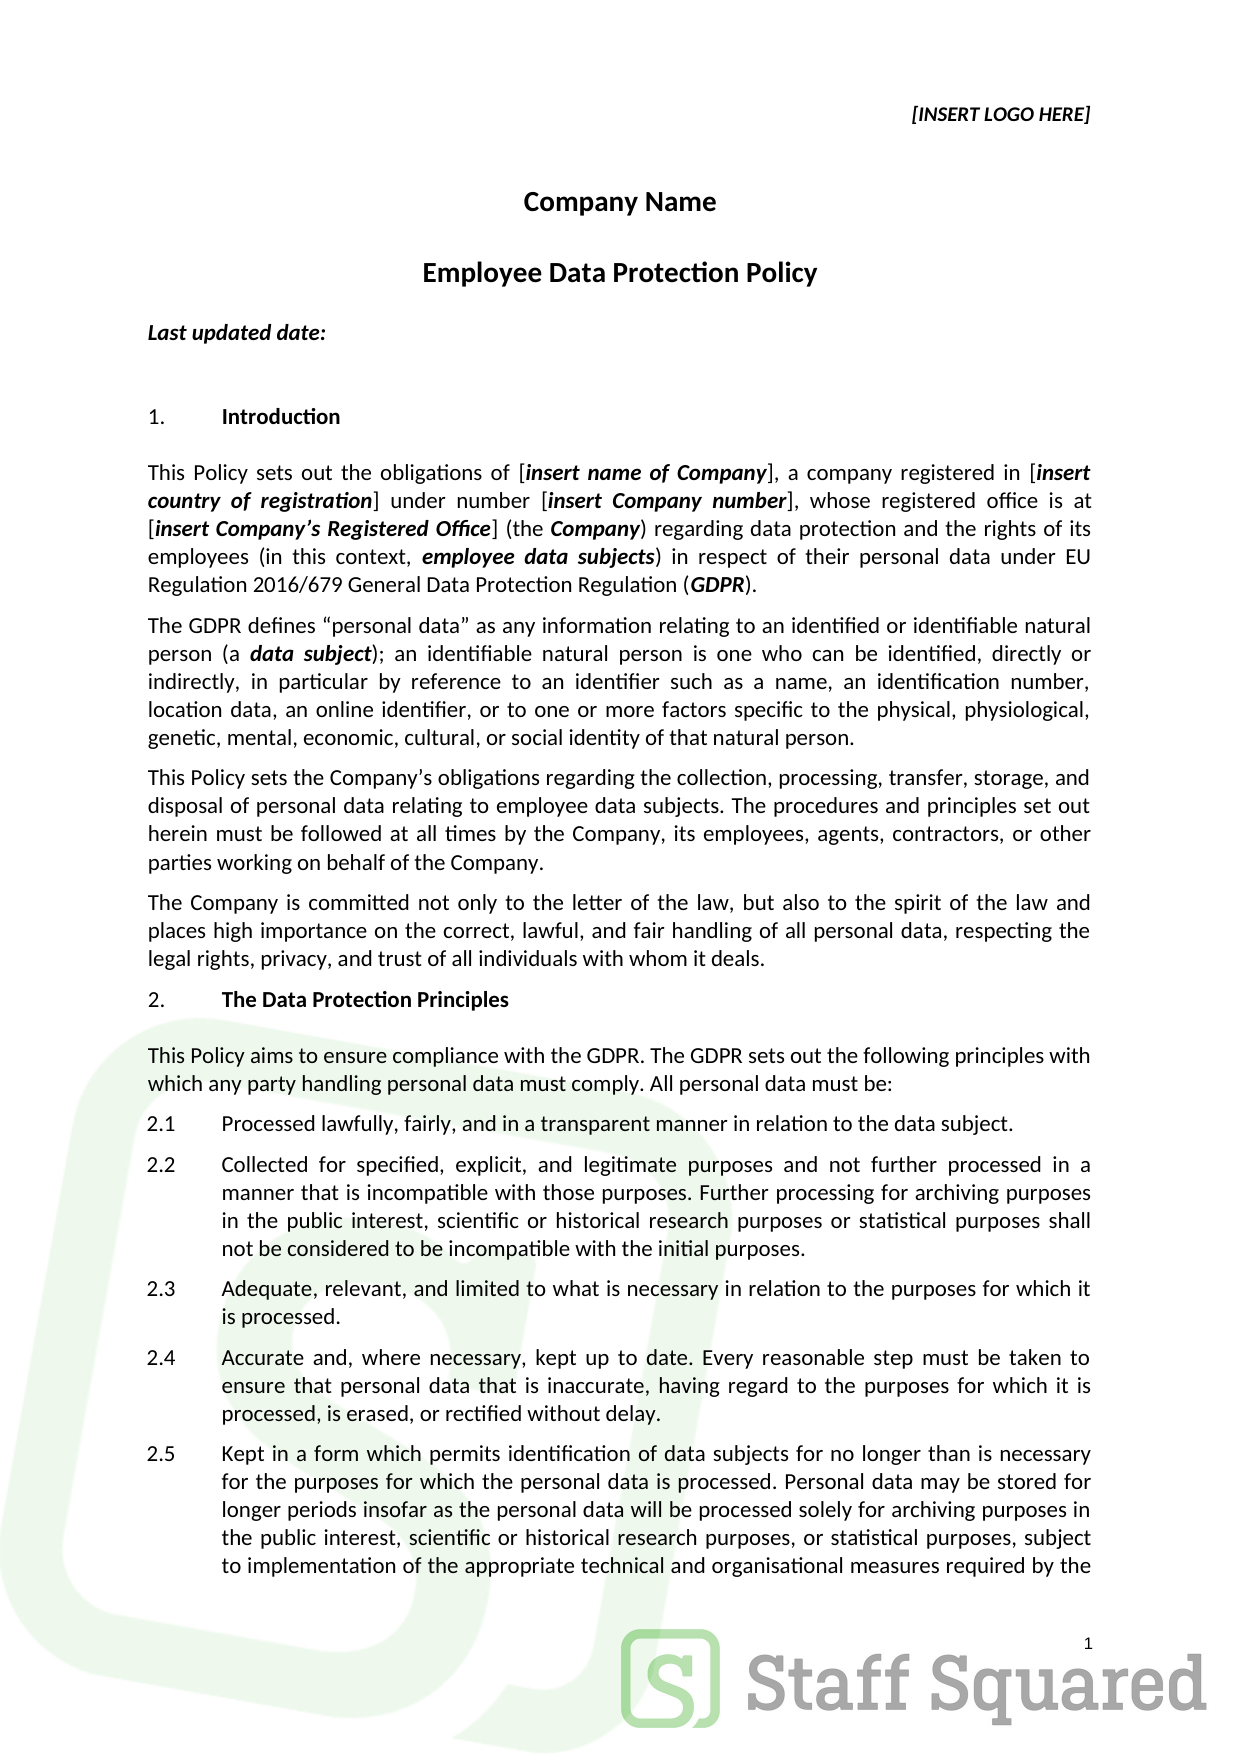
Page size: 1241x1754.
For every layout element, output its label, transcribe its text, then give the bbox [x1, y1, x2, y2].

list Processed lawfully, fairly, and in a transparent manner in relation to the data subject. [146, 1109, 1092, 1137]
text The Company is committed not only to the letter of the law, but also to the spirit of the law and places high importance on the correct, lawful, and fair handling of all personal data, respecting the legal rights, privacy, and trust of all individuals with whom it deals. [148, 888, 1092, 972]
text This Policy sets the Company’s obligations regarding the collection, processing, transfer, storage, and disposal of personal data relating to employee data subjects. The procedures and principles set out herein must be followed at all times by the Company, its employees, agents, contractors, or other parties working on behalf of the Company. [148, 763, 1092, 876]
list Introduction [148, 402, 1092, 430]
text Company Name [148, 183, 1092, 219]
text This Policy aims to ensure compliance with the GDPR. The GDPR sets out the following principles with which any party handling personal data must comply. All personal data must be: [148, 1041, 1092, 1097]
text Last updated date: [148, 318, 1092, 346]
list The Data Protection Principles [148, 985, 1092, 1013]
text Employee Data Protection Policy [148, 254, 1092, 290]
list Adequate, relevant, and limited to what is necessary in relation to the purposes for which it is processed. [146, 1274, 1092, 1330]
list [146, 1439, 1092, 1579]
text This Policy sets out the obligations of [insert name of Company], a company registered in [insert country of registration] under number [insert Company number], whose registered office is at [insert Company’s Registered Office] (the Company) regarding data protection and the rights of its employees (in this context, employee data subjects) in respect of their personal data under EU Regulation 2016/679 General Data Protection Regulation (GDPR). [148, 458, 1092, 598]
picture [0, 0, 1241, 1754]
list Collected for specified, explicit, and legitimate purposes and not further processed in a manner that is incompatible with those purposes. Further processing for archiving purposes in the public interest, scientific or historical research purposes or statistical purposes shall not be considered to be incompatible with the initial purposes. [146, 1150, 1092, 1262]
text The GDPR defines “personal data” as any information relating to an identified or identifiable natural person (a data subject); an identifiable natural person is one who can be identified, directly or indirectly, in particular by reference to an identifier such as a name, an identification number, location data, an online identifier, or to one or more factors specific to the physical, physiological, genetic, mental, economic, cultural, or social identity of that natural person. [148, 611, 1092, 751]
list Accurate and, where necessary, kept up to date. Every reasonable step must be taken to ensure that personal data that is inaccurate, having regard to the purposes for which it is processed, is erased, or rectified without delay. [146, 1343, 1092, 1427]
